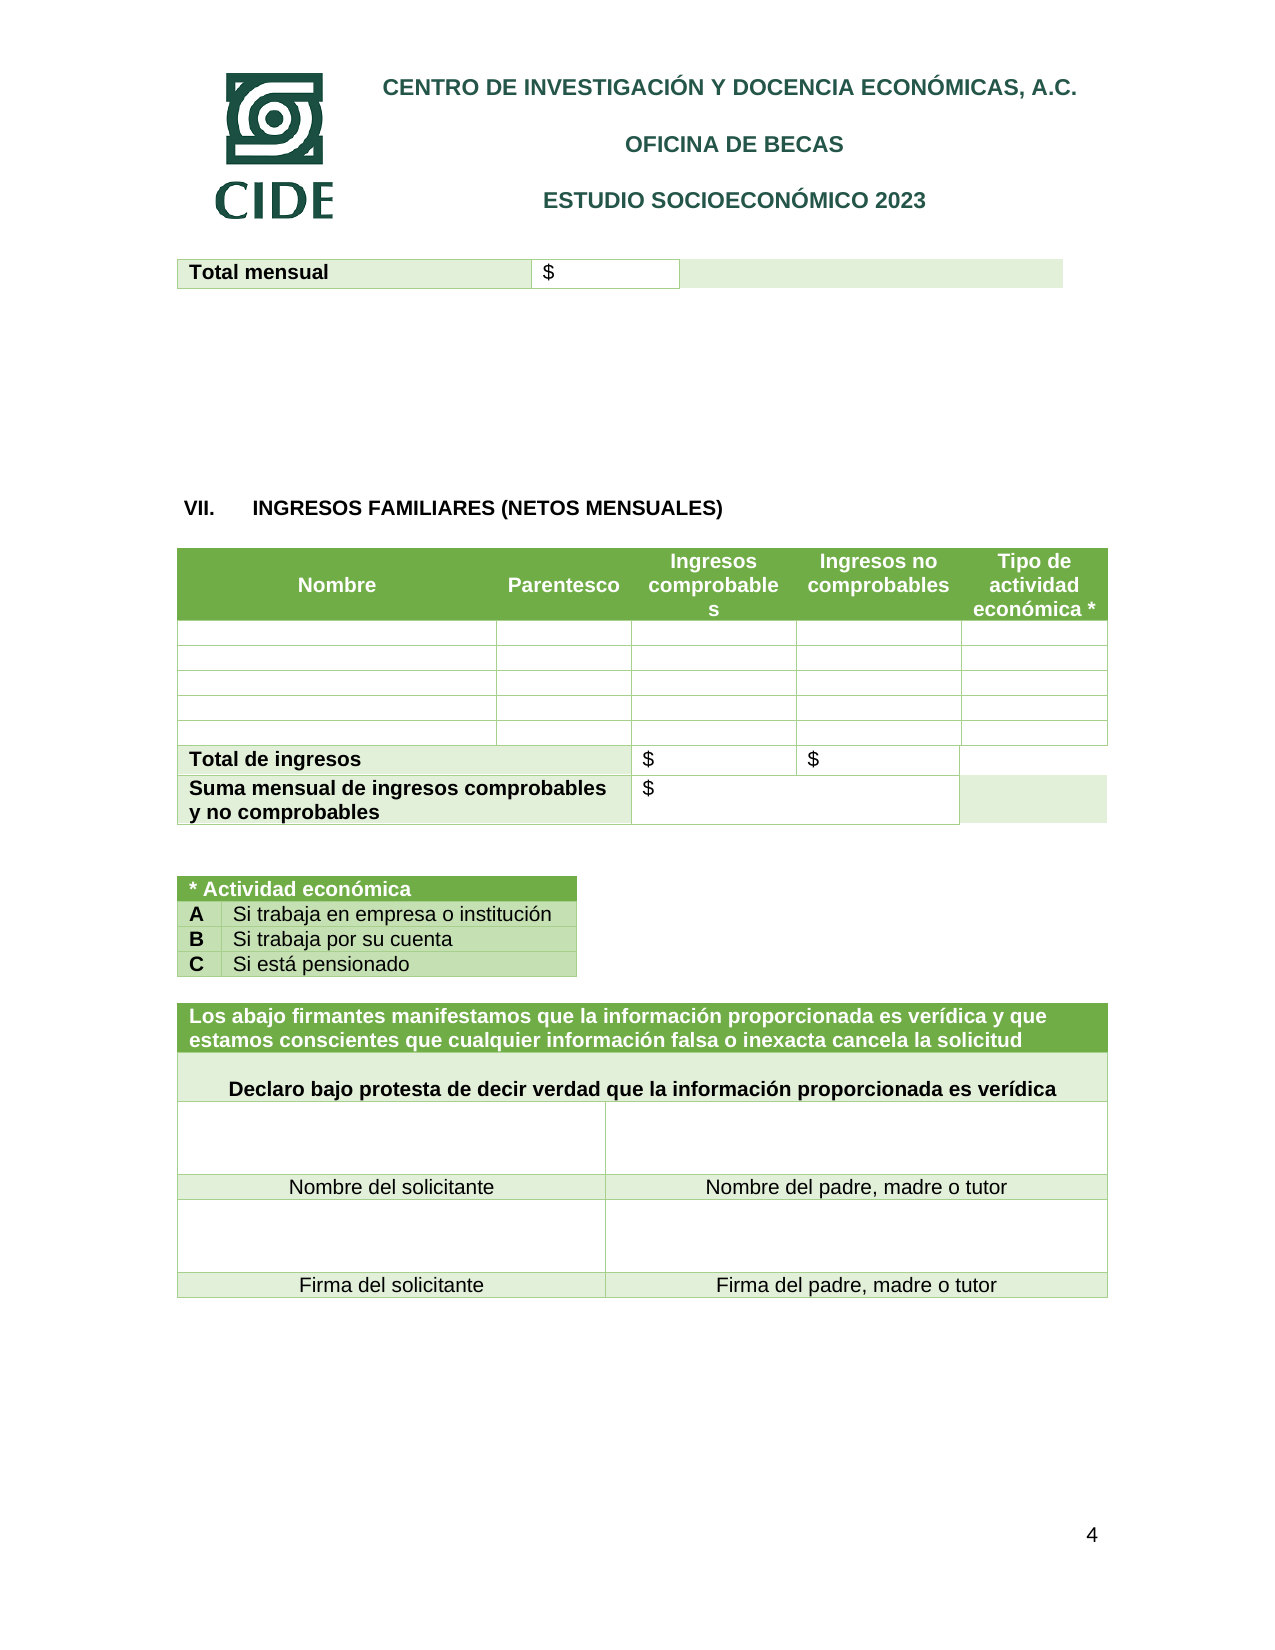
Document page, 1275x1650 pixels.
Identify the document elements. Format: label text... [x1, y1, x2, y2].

table_cell Si trabaja por su cuenta [222, 927, 576, 951]
table_cell [497, 646, 631, 670]
table_cell [497, 721, 631, 745]
table_cell [178, 621, 496, 645]
table_cell [178, 696, 496, 720]
table_cell [178, 1102, 605, 1174]
table_cell [606, 1102, 1107, 1174]
table_cell [606, 1200, 1107, 1272]
table_cell Si trabaja en empresa o institución [222, 902, 576, 926]
table_cell [797, 621, 961, 645]
table_header Tipo de actividad económica * [962, 549, 1107, 620]
table_cell [632, 671, 796, 695]
table_cell [632, 696, 796, 720]
table_cell A [178, 902, 221, 926]
table_cell [797, 646, 961, 670]
table_header * Actividad económica [178, 877, 576, 901]
table_cell C [178, 952, 221, 976]
table_cell Declaro bajo protesta de decir verdad que la información proporcionada es verídica [178, 1053, 1107, 1101]
table_header Ingresos no comprobables [797, 549, 961, 620]
table_cell [632, 621, 796, 645]
table_cell $ [632, 776, 959, 823]
table_cell Nombre del solicitante [178, 1175, 605, 1199]
table_cell [178, 1200, 605, 1272]
table_cell [178, 646, 496, 670]
table_cell [962, 696, 1107, 720]
table_header Nombre [178, 549, 496, 620]
table_cell [632, 721, 796, 745]
table_cell Si está pensionado [222, 952, 576, 976]
table_cell Firma del solicitante [178, 1273, 605, 1297]
table_cell [797, 671, 961, 695]
table_cell [497, 671, 631, 695]
table_cell [962, 646, 1107, 670]
table_cell [178, 671, 496, 695]
table_cell $ [632, 746, 796, 774]
table_header Parentesco [497, 549, 631, 620]
table_cell Total de ingresos [178, 746, 631, 774]
table_cell Firma del padre, madre o tutor [606, 1273, 1107, 1297]
list INGRESOS FAMILIARES (NETOS MENSUALES) [215, 496, 1098, 520]
table_cell [497, 621, 631, 645]
table_cell B [178, 927, 221, 951]
table_cell [497, 696, 631, 720]
table_cell [797, 721, 961, 745]
table_cell [178, 721, 496, 745]
table_cell [962, 721, 1107, 745]
table_cell Nombre del padre, madre o tutor [606, 1175, 1107, 1199]
table_cell [632, 646, 796, 670]
table_cell [962, 621, 1107, 645]
table_cell [797, 696, 961, 720]
table_cell $ [532, 260, 679, 288]
picture [215, 73, 333, 219]
table_cell Suma mensual de ingresos comprobables y no comprobables [178, 776, 631, 823]
table_cell [962, 671, 1107, 695]
table_header Los abajo firmantes manifestamos que la información proporcionada es verídica y que estamos conscientes que cualquier información falsa o inexacta cancela la solicitud [178, 1004, 1107, 1052]
table_cell Total mensual [178, 260, 531, 288]
table_header Ingresos comprobables [632, 549, 796, 620]
table_cell $ [797, 746, 959, 774]
